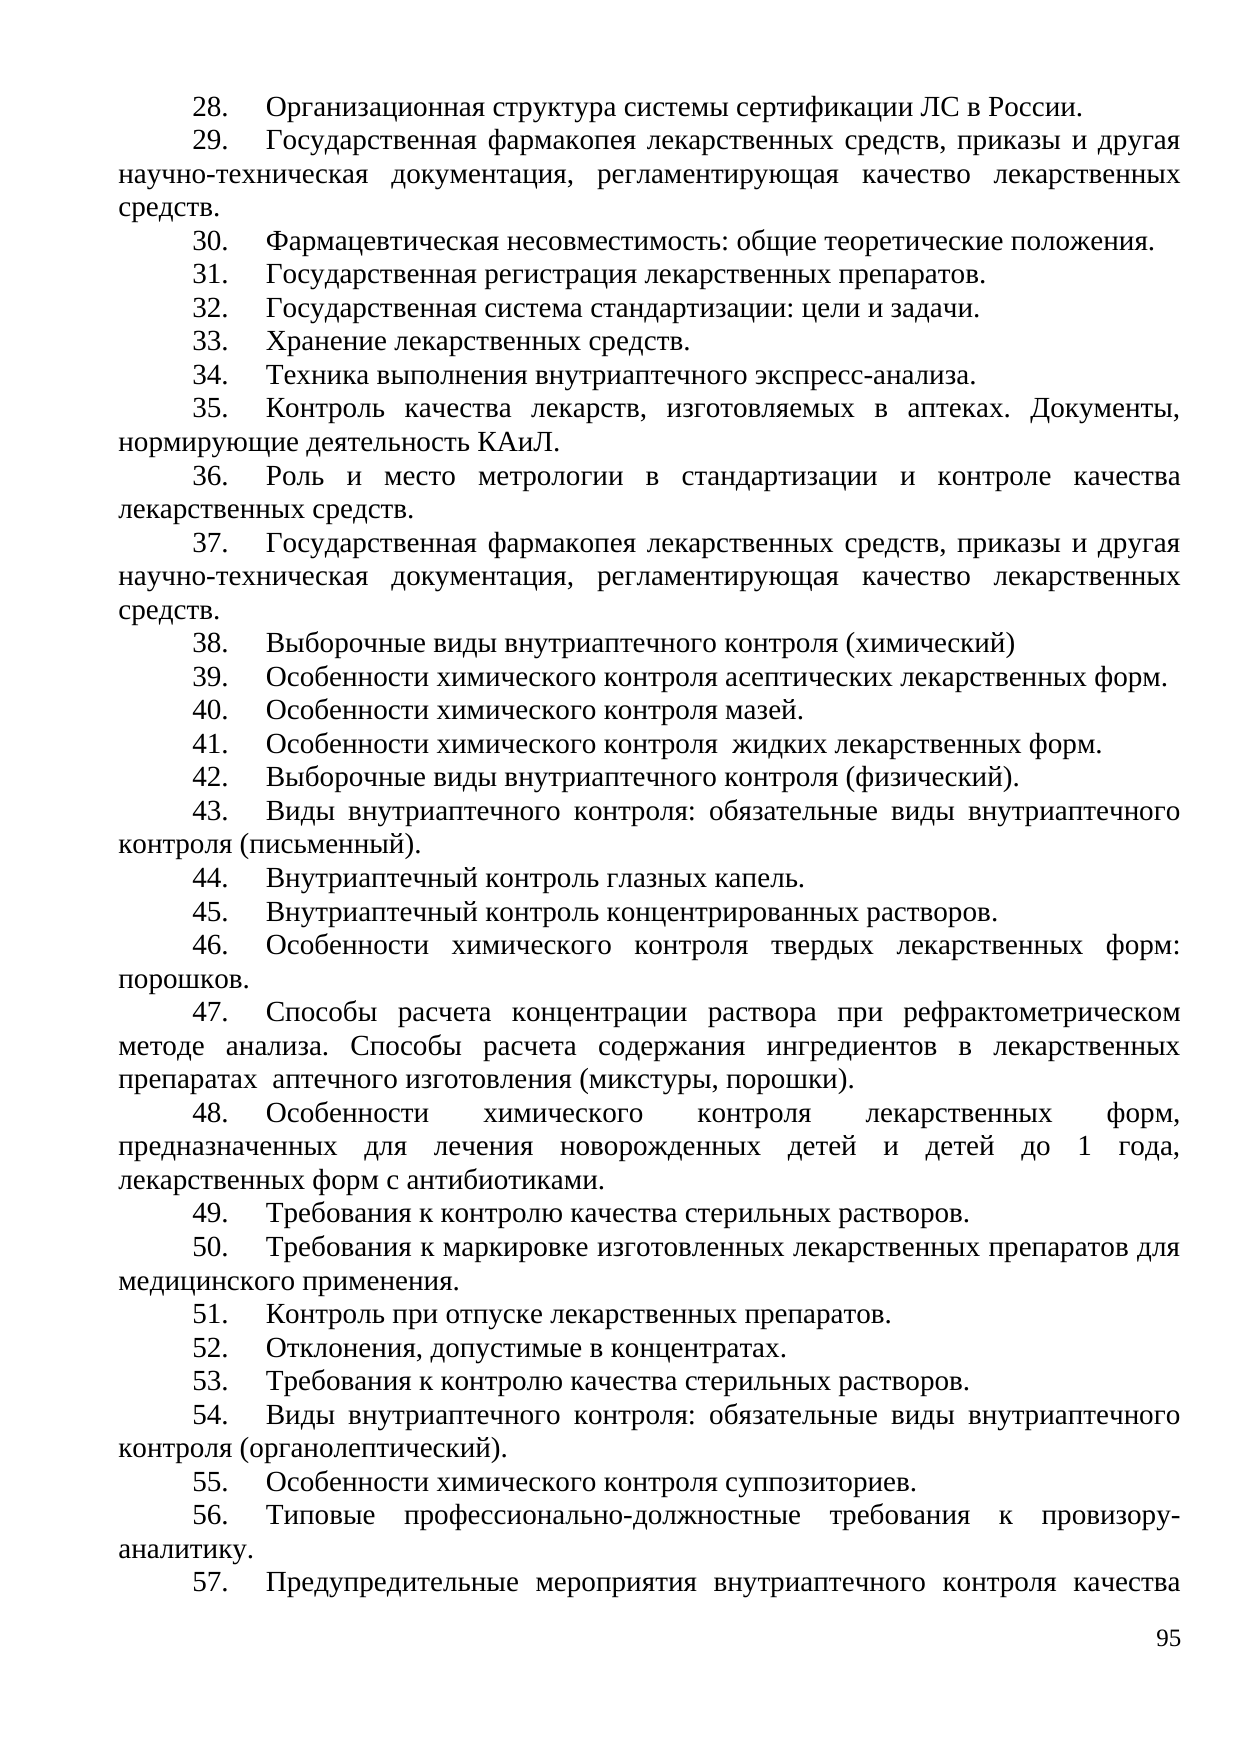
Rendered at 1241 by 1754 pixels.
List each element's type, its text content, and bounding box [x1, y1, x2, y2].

list Особенности химического контроля суппозиториев. [118, 1464, 1181, 1497]
list Государственная регистрация лекарственных препаратов. [118, 256, 1181, 290]
list Особенности химического контроля твердых лекарственных форм: порошков. [118, 927, 1181, 994]
list Особенности химического контроля мазей. [118, 692, 1181, 726]
list Отклонения, допустимые в концентратах. [118, 1330, 1181, 1363]
list Виды внутриаптечного контроля: обязательные виды внутриаптечного контроля (органолептический). [118, 1397, 1181, 1464]
list Особенности химического контроля лекарственных форм, предназначенных для лечения новорожденных детей и детей до 1 года, лекарственных форм с антибиотиками. [118, 1095, 1181, 1196]
list Особенности химического контроля жидких лекарственных форм. [118, 726, 1181, 759]
list Техника выполнения внутриаптечного экспресс-анализа. [118, 357, 1181, 391]
list Особенности химического контроля асептических лекарственных форм. [118, 659, 1181, 692]
list Контроль качества лекарств, изготовляемых в аптеках. Документы, нормирующие деятельность КАиЛ. [118, 391, 1181, 458]
list Внутриаптечный контроль глазных капель. [118, 860, 1181, 894]
list Выборочные виды внутриаптечного контроля (физический). [118, 759, 1181, 793]
list Виды внутриаптечного контроля: обязательные виды внутриаптечного контроля (письменный). [118, 793, 1181, 860]
list Способы расчета концентрации раствора при рефрактометрическом методе анализа. Способы расчета содержания ингредиентов в лекарственных препаратах аптечного изготовления (микстуры, порошки). [118, 994, 1181, 1095]
list Организационная структура системы сертификации ЛС в России. [118, 89, 1181, 122]
list Государственная фармакопея лекарственных средств, приказы и другая научно-техническая документация, регламентирующая качество лекарственных средств. [118, 122, 1181, 223]
list Требования к контролю качества стерильных растворов. [118, 1196, 1181, 1229]
list Типовые профессионально-должностные требования к провизору-аналитику. [118, 1497, 1181, 1564]
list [118, 1564, 1181, 1598]
list Требования к контролю качества стерильных растворов. [118, 1363, 1181, 1397]
list Роль и место метрологии в стандартизации и контроле качества лекарственных средств. [118, 458, 1181, 525]
list Контроль при отпуске лекарственных препаратов. [118, 1296, 1181, 1330]
list Государственная система стандартизации: цели и задачи. [118, 290, 1181, 323]
list Государственная фармакопея лекарственных средств, приказы и другая научно-техническая документация, регламентирующая качество лекарственных средств. [118, 525, 1181, 625]
list Хранение лекарственных средств. [118, 323, 1181, 357]
list Выборочные виды внутриаптечного контроля (химический) [118, 625, 1181, 659]
list Внутриаптечный контроль концентрированных растворов. [118, 894, 1181, 927]
list Требования к маркировке изготовленных лекарственных препаратов для медицинского применения. [118, 1229, 1181, 1296]
list Фармацевтическая несовместимость: общие теоретические положения. [118, 223, 1181, 256]
